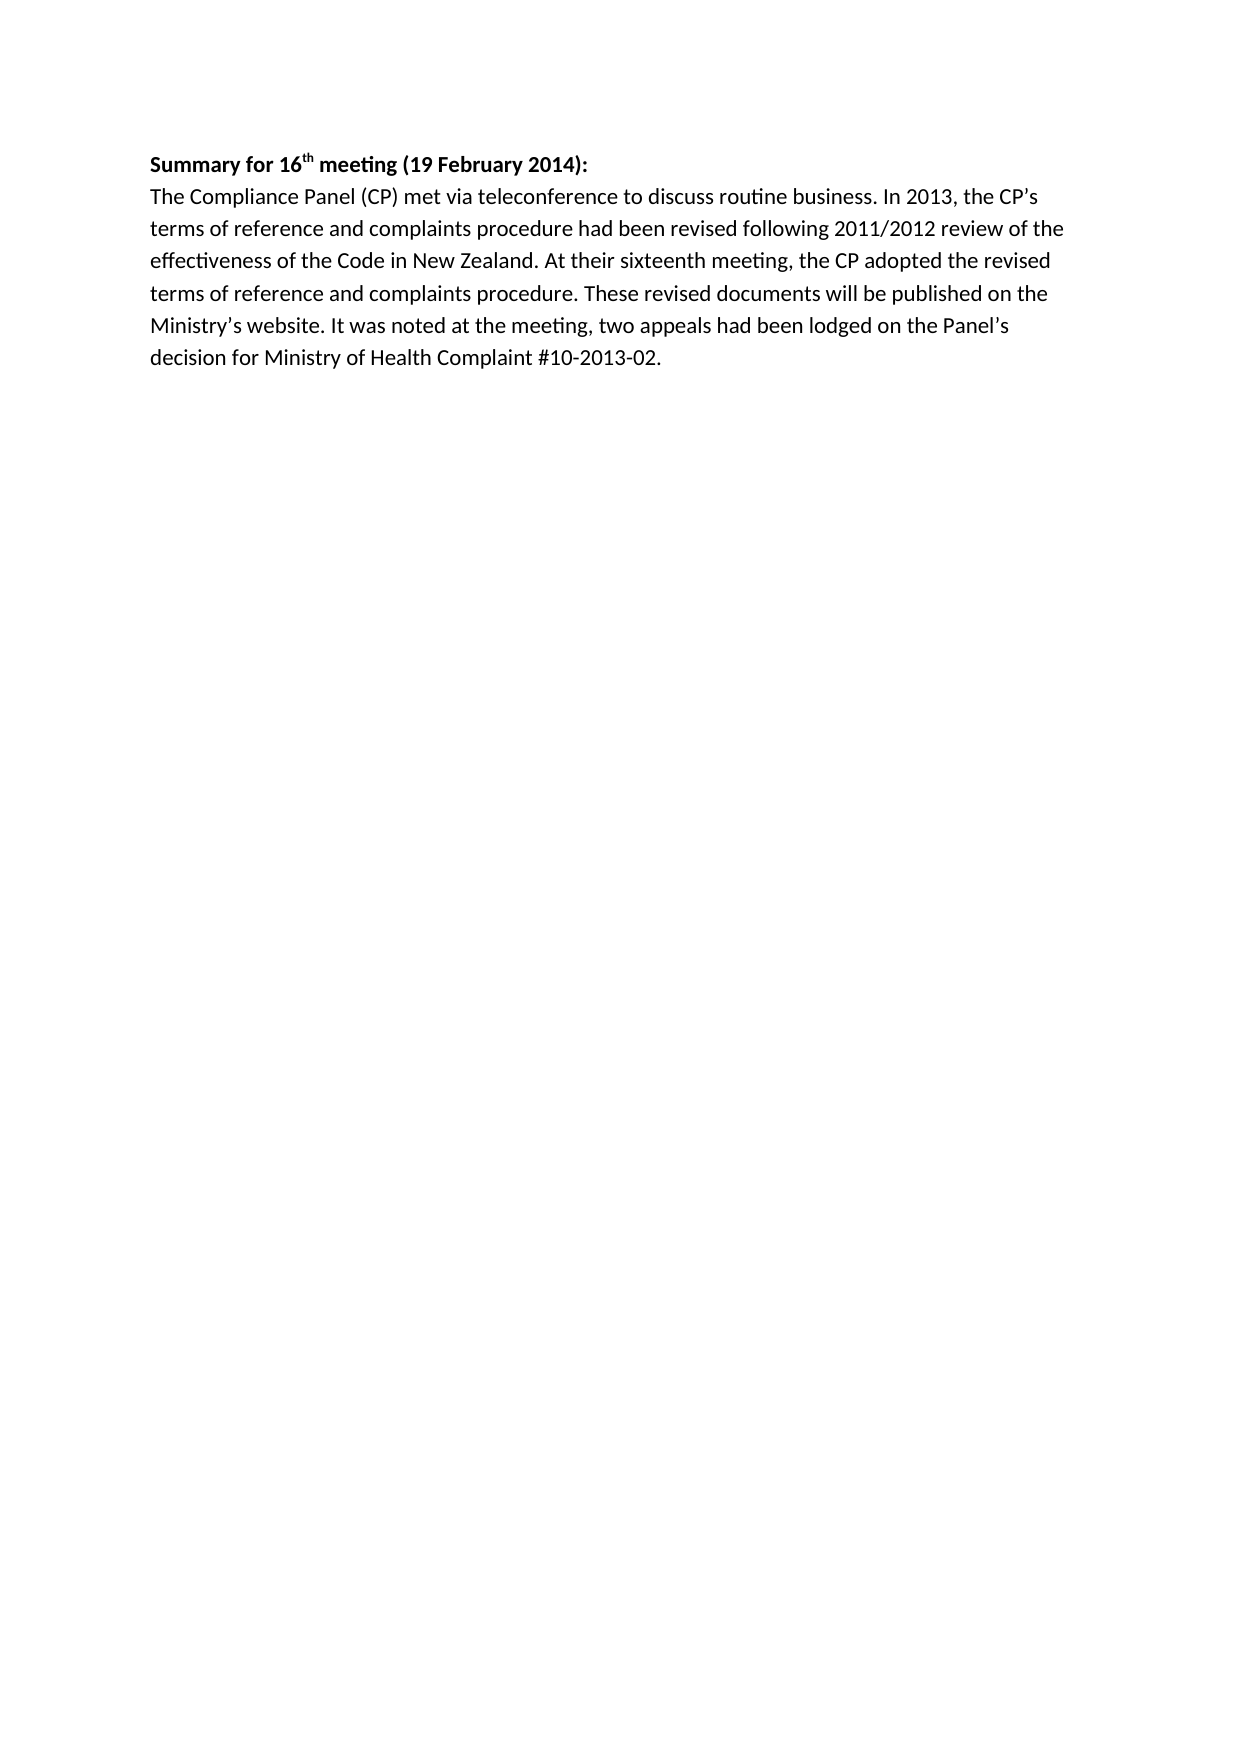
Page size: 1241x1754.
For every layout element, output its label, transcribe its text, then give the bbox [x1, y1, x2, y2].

text The Compliance Panel (CP) met via teleconference to discuss routine business. In 2013, the CP’s terms of reference and complaints procedure had been revised following 2011/2012 review of the effectiveness of the Code in New Zealand. At their sixteenth meeting, the CP adopted the revised terms of reference and complaints procedure. These revised documents will be published on the Ministry’s website. It was noted at the meeting, two appeals had been lodged on the Panel’s decision for Ministry of Health Complaint #10-2013-02. [150, 182, 1090, 371]
text Summary for 16th meeting (19 February 2014): [150, 150, 1090, 178]
